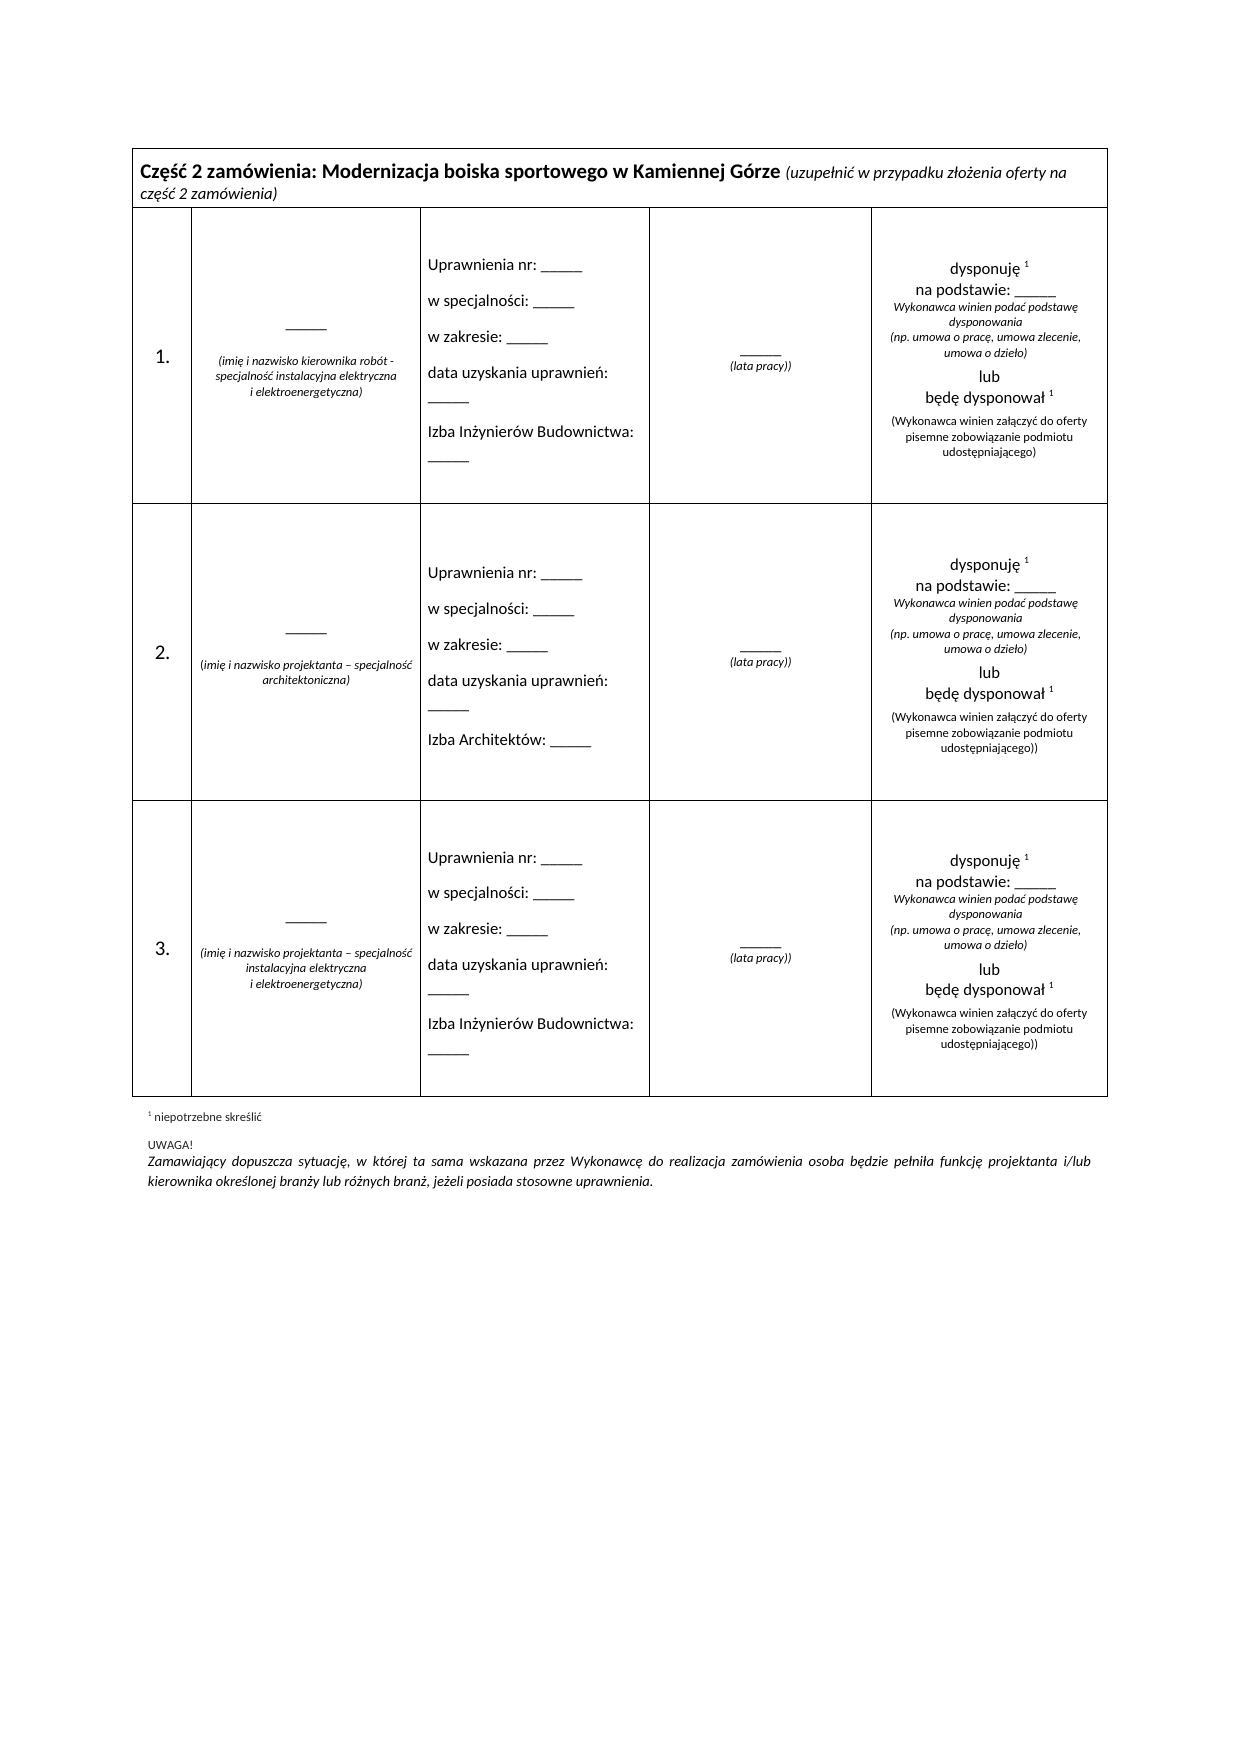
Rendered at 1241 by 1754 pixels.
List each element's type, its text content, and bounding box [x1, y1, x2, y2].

table_cell 1. [133, 208, 191, 503]
table_cell _____ (lata pracy)) [650, 208, 871, 503]
table_cell _____ (lata pracy)) [650, 504, 871, 799]
table_cell 2. [133, 504, 191, 799]
table_cell _____ (imię i nazwisko kierownika robót - specjalność instalacyjna elektryczna i elektroenergetyczna) [192, 208, 420, 503]
table_header Część 2 zamówienia: Modernizacja boiska sportowego w Kamiennej Górze (uzupełnić w przypadku złożenia oferty na część 2 zamówienia) [133, 149, 1107, 207]
list Zamawiający dopuszcza sytuację, w której ta sama wskazana przez Wykonawcę do realizacja zamówienia osoba będzie pełniła funkcję projektanta i/lub kierownika określonej branży lub różnych branż, jeżeli posiada stosowne uprawnienia. [148, 1152, 1093, 1191]
table_cell Uprawnienia nr: _____ w specjalności: _____ w zakresie: _____ data uzyskania uprawnień: _____ Izba Inżynierów Budownictwa: _____ [421, 801, 649, 1096]
table_cell 3. [133, 801, 191, 1096]
table_cell _____ (imię i nazwisko projektanta – specjalność architektoniczna) [192, 504, 420, 799]
text UWAGA! [148, 1137, 1093, 1152]
table_cell Uprawnienia nr: _____ w specjalności: _____ w zakresie: _____ data uzyskania uprawnień: _____ Izba Architektów: _____ [421, 504, 649, 799]
table_cell _____ (imię i nazwisko projektanta – specjalność instalacyjna elektryczna i elektroenergetyczna) [192, 801, 420, 1096]
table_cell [421, 208, 649, 503]
text 1 niepotrzebne skreślić [148, 1109, 1093, 1124]
table_cell _____ (lata pracy)) [650, 801, 871, 1096]
table_cell dysponuję 1 na podstawie: _____ Wykonawca winien podać podstawę dysponowania (np. umowa o pracę, umowa zlecenie, umowa o dzieło) lub będę dysponował 1 (Wykonawca winien załączyć do oferty pisemne zobowiązanie podmiotu udostępniającego) [872, 208, 1107, 503]
